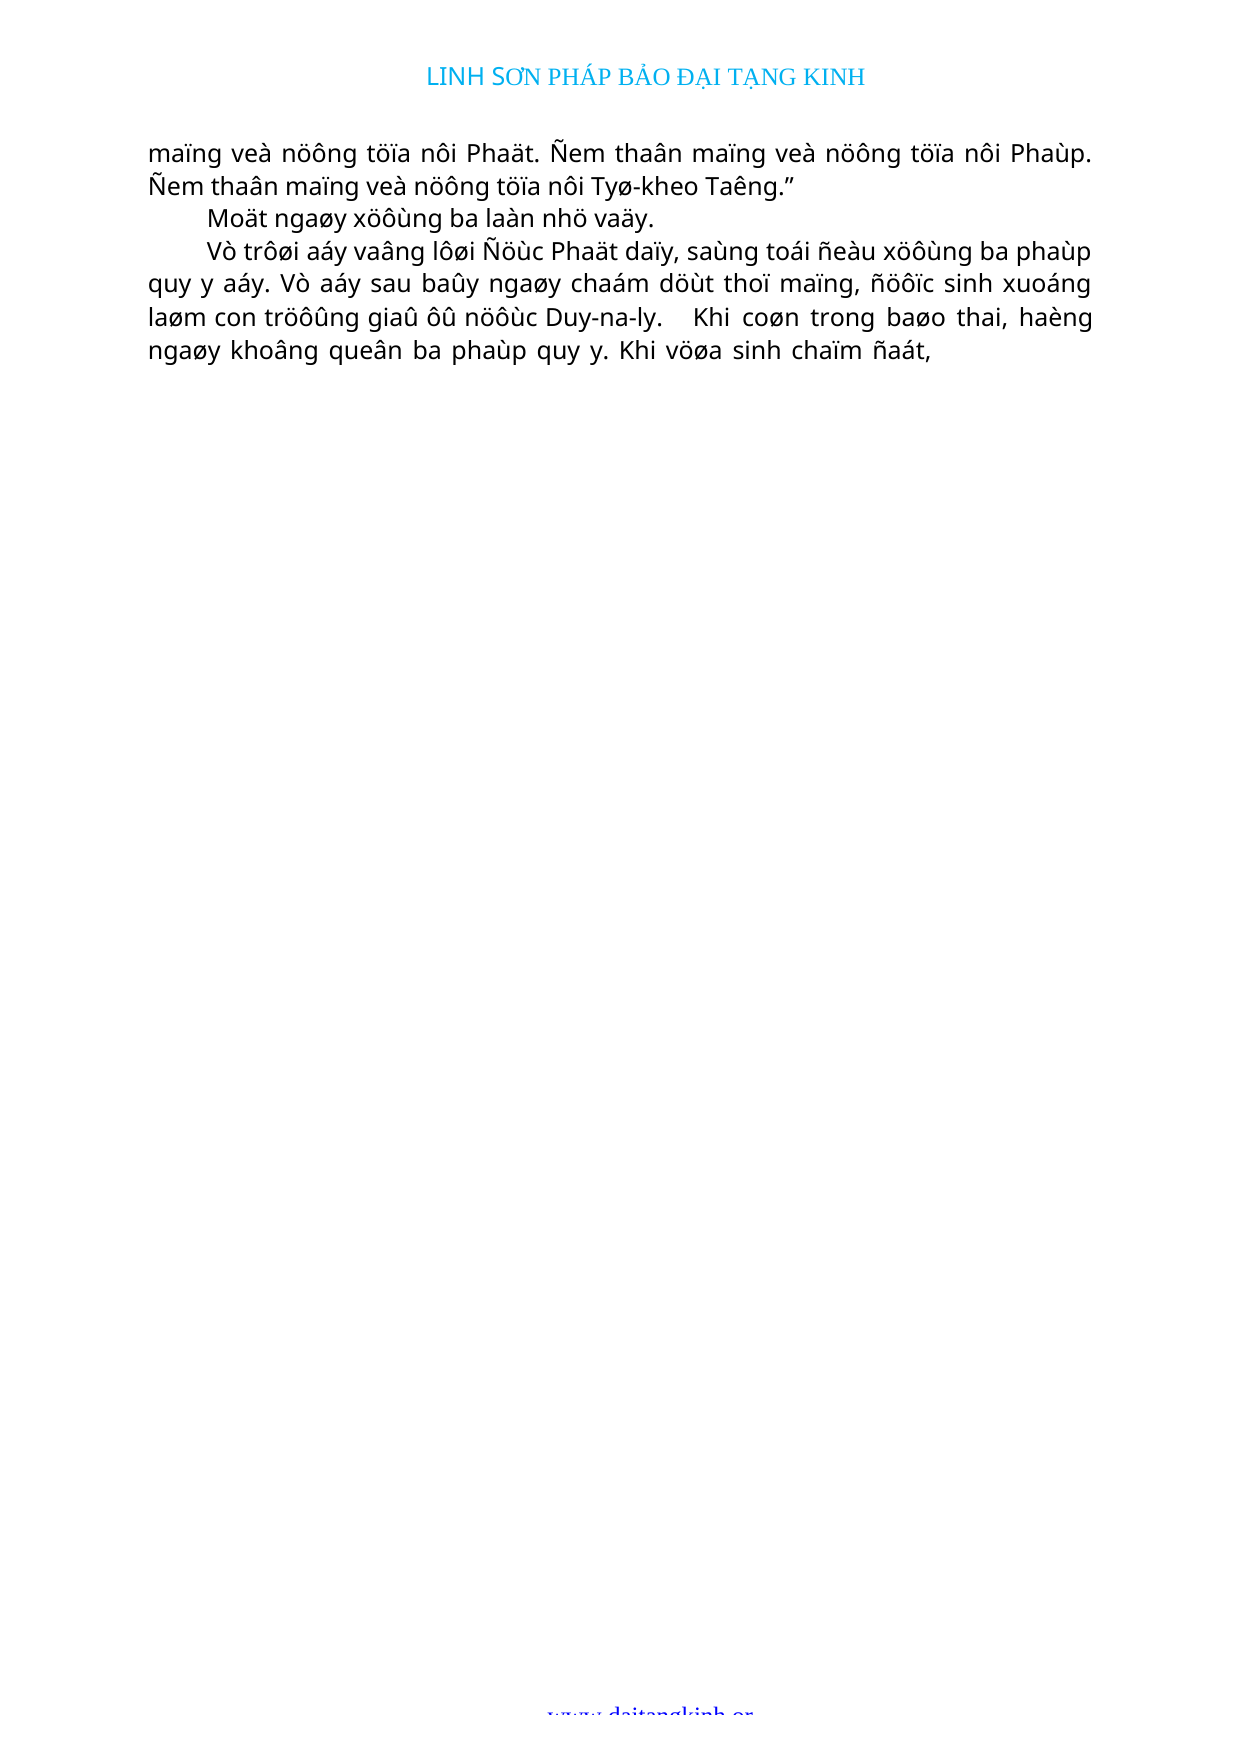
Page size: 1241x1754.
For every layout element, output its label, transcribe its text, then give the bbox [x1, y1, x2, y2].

text Vò trôøi aáy vaâng lôøi Ñöùc Phaät daïy, saùng toái ñeàu xöôùng ba phaùp quy y aáy. Vò aáy sau baûy ngaøy chaám döùt thoï maïng, ñöôïc sinh xuoáng laøm con tröôûng giaû ôû nöôùc Duy-na-ly. Khi coøn trong baøo thai, haèng ngaøy khoâng queân ba phaùp quy y. Khi vöøa sinh chaïm ñaát, [148, 233, 1093, 367]
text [148, 135, 1093, 202]
text Moät ngaøy xöôùng ba laàn nhö vaäy. [207, 202, 1105, 233]
